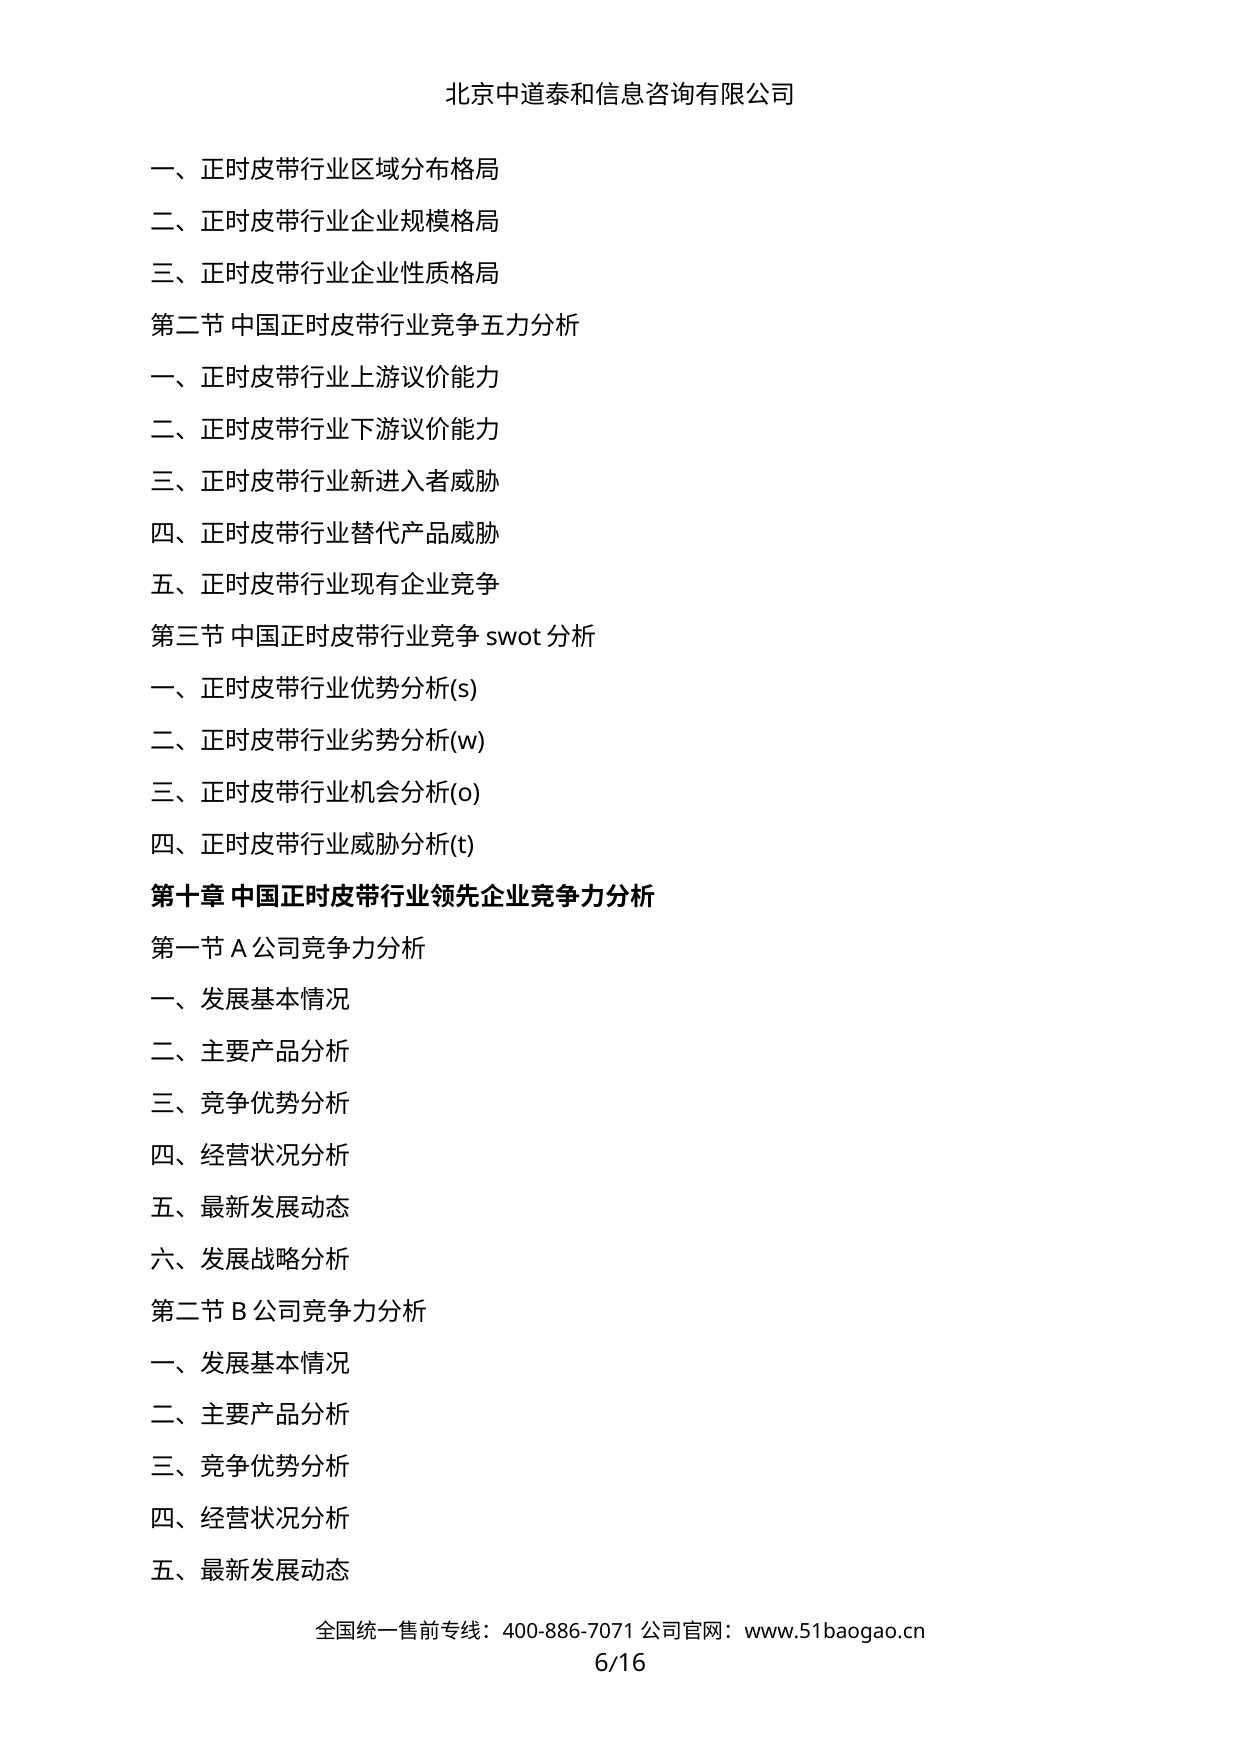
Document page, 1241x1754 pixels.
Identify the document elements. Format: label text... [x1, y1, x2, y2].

text 一、正时皮带行业优势分析(s) [150, 669, 1090, 705]
text 二、正时皮带行业劣势分析(w) [150, 721, 1090, 757]
text 三、竞争优势分析 [150, 1084, 1090, 1120]
text 六、发展战略分析 [150, 1239, 1090, 1276]
text 五、正时皮带行业现有企业竞争 [150, 565, 1090, 601]
text 一、正时皮带行业上游议价能力 [150, 357, 1090, 394]
text 三、正时皮带行业新进入者威胁 [150, 461, 1090, 497]
text 三、竞争优势分析 [150, 1447, 1090, 1483]
text 四、经营状况分析 [150, 1499, 1090, 1535]
text 二、主要产品分析 [150, 1032, 1090, 1068]
text 第二节 中国正时皮带行业竞争五力分析 [150, 306, 1090, 342]
text 三、正时皮带行业机会分析(o) [150, 772, 1090, 809]
text 一、正时皮带行业区域分布格局 [150, 150, 1090, 186]
text 第三节 中国正时皮带行业竞争swot分析 [150, 617, 1090, 653]
text 二、正时皮带行业企业规模格局 [150, 202, 1090, 238]
text 一、发展基本情况 [150, 980, 1090, 1016]
text 第十章 中国正时皮带行业领先企业竞争力分析 [150, 876, 1090, 912]
text 四、正时皮带行业威胁分析(t) [150, 824, 1090, 861]
text 四、正时皮带行业替代产品威胁 [150, 513, 1090, 549]
text 第二节 B公司竞争力分析 [150, 1291, 1090, 1327]
text 三、正时皮带行业企业性质格局 [150, 254, 1090, 290]
text 五、最新发展动态 [150, 1551, 1090, 1587]
text 二、正时皮带行业下游议价能力 [150, 409, 1090, 446]
text 一、发展基本情况 [150, 1343, 1090, 1379]
text 二、主要产品分析 [150, 1395, 1090, 1431]
text 第一节 A公司竞争力分析 [150, 928, 1090, 964]
text 四、经营状况分析 [150, 1136, 1090, 1172]
text 五、最新发展动态 [150, 1187, 1090, 1224]
